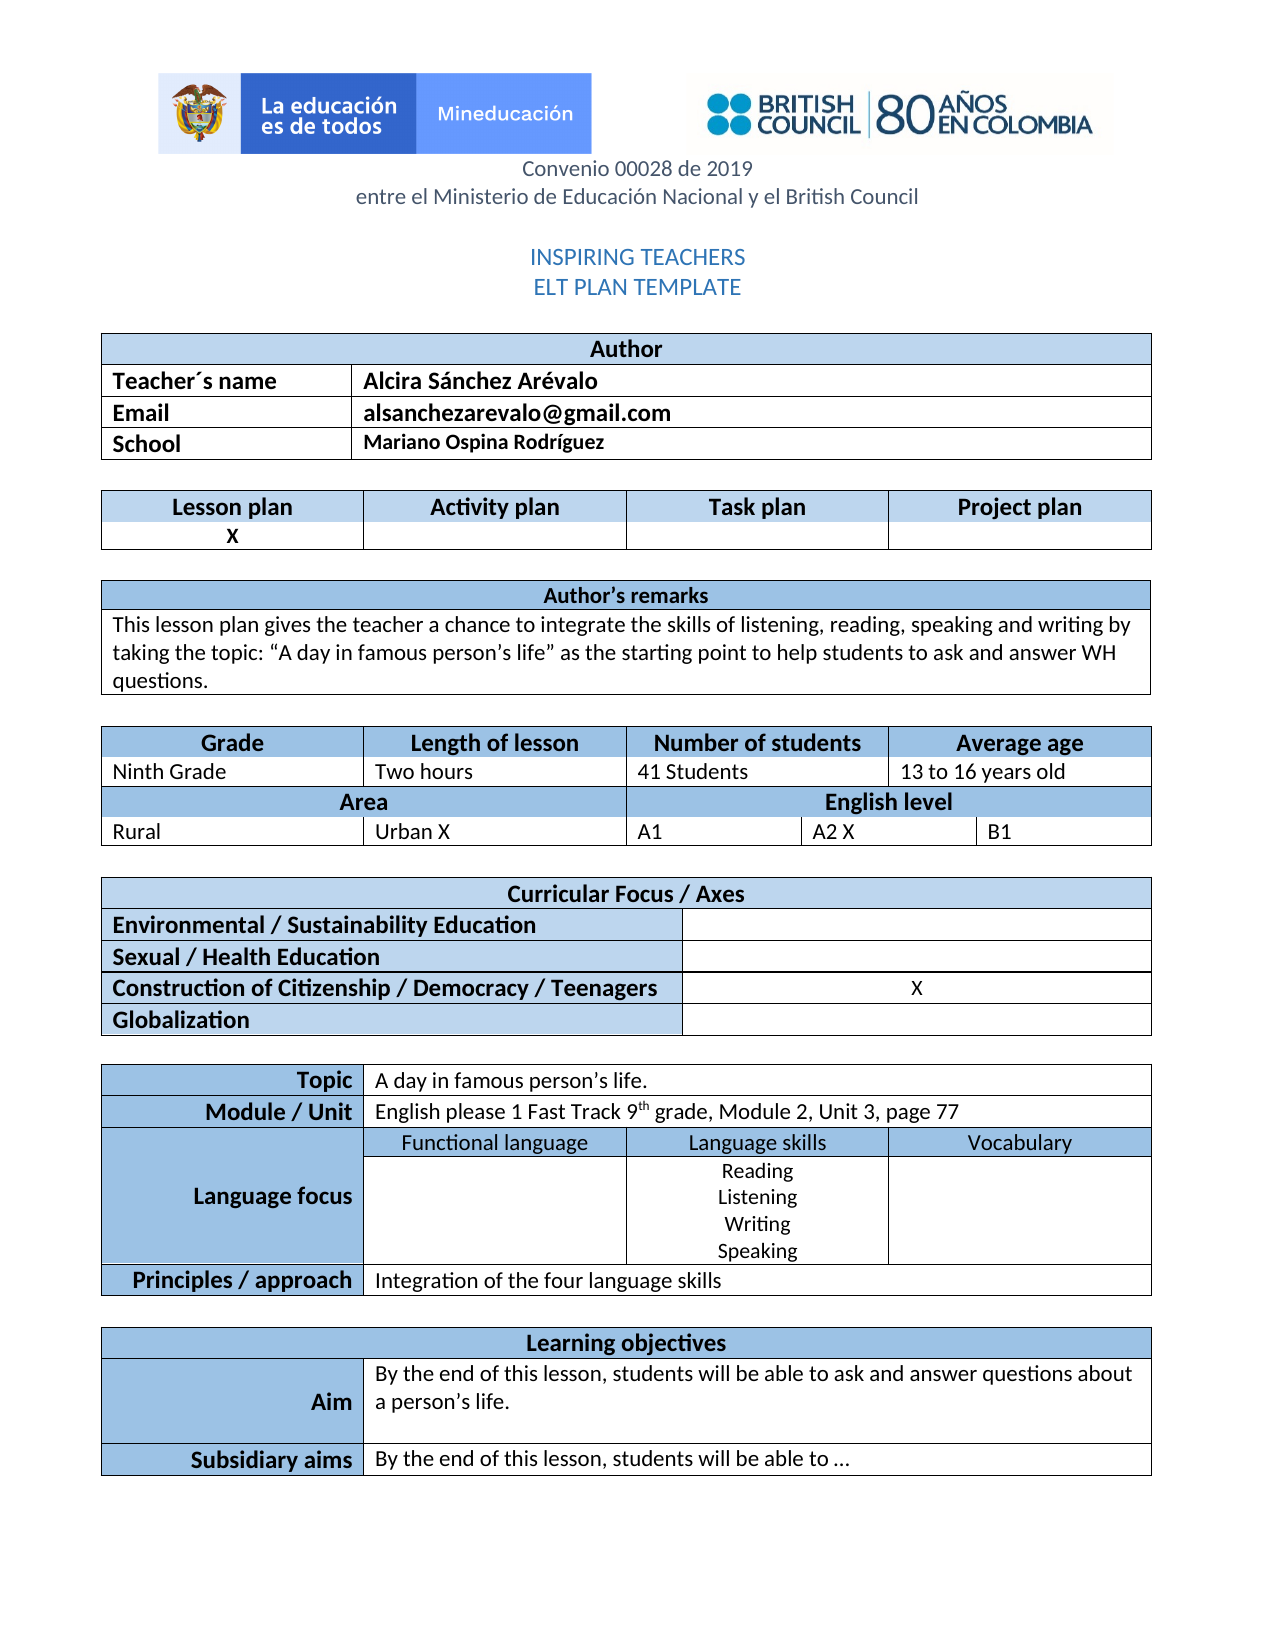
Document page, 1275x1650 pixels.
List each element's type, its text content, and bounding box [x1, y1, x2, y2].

table_header Topic [102, 1065, 363, 1095]
table_cell English please 1 Fast Track 9th grade, Module 2, Unit 3, page 77 [364, 1096, 1151, 1127]
table_cell [683, 909, 1151, 940]
picture [158, 73, 592, 154]
table_cell Functional language [364, 1128, 626, 1156]
table_cell Reading Listening Writing Speaking [627, 1157, 888, 1263]
table_cell Teacher´s name [102, 365, 351, 396]
table_cell Urban X [364, 817, 626, 845]
table_cell Module / Unit [102, 1096, 363, 1127]
table_cell Integration of the four language skills [364, 1265, 1151, 1295]
table_header Number of students [627, 727, 888, 757]
table_cell 13 to 16 years old [889, 758, 1151, 786]
table_cell [889, 1157, 1151, 1263]
table_cell Email [102, 397, 351, 427]
table_cell Construction of Citizenship / Democracy / Teenagers [102, 973, 682, 1003]
table_cell Language focus [102, 1128, 363, 1263]
table_header Lesson plan [102, 491, 363, 522]
table_cell Globalization [102, 1004, 682, 1034]
table_cell Alcira Sánchez Arévalo [352, 365, 1151, 396]
table_cell X [683, 973, 1151, 1003]
table_cell Language skills [627, 1128, 888, 1156]
table_header Task plan [627, 491, 888, 522]
table_cell English level [627, 787, 1151, 817]
table_header Project plan [889, 491, 1151, 522]
table_cell [364, 1157, 626, 1263]
table_cell A1 [627, 817, 801, 845]
text INSPIRING TEACHERS [112, 241, 1162, 272]
table_cell [889, 522, 1151, 549]
table_header Grade [102, 727, 363, 757]
table_cell By the end of this lesson, students will be able to ask and answer questions about a person’s life. [364, 1359, 1151, 1443]
table_header Activity plan [364, 491, 626, 522]
table_header Author [102, 334, 1151, 364]
table_cell Principles / approach [102, 1265, 363, 1295]
text ELT PLAN TEMPLATE [112, 272, 1162, 302]
table_cell [627, 522, 888, 549]
table_header Length of lesson [364, 727, 626, 757]
table_cell 41 Students [627, 758, 888, 786]
table_cell School [102, 428, 351, 459]
table_cell Sexual / Health Education [102, 941, 682, 971]
table_cell B1 [977, 817, 1151, 845]
table_cell Environmental / Sustainability Education [102, 909, 682, 940]
table_cell alsanchezarevalo@gmail.com [352, 397, 1151, 427]
table_cell [364, 522, 626, 549]
table_header Average age [889, 727, 1151, 757]
table_cell This lesson plan gives the teacher a chance to integrate the skills of listening, reading, speaking and writing by taking the topic: “A day in famous person’s life” as the starting point to help students to ask and answer WH questions. [102, 610, 1150, 694]
table_cell [683, 1004, 1151, 1034]
table_header Curricular Focus / Axes [102, 878, 1151, 908]
picture [686, 73, 1114, 155]
table_cell A2 X [802, 817, 976, 845]
table_cell X [102, 522, 363, 549]
table_header A day in famous person’s life. [364, 1065, 1151, 1095]
table_cell [683, 941, 1151, 971]
table_cell Two hours [364, 758, 626, 786]
table_cell Aim [102, 1359, 363, 1443]
table_cell Vocabulary [889, 1128, 1151, 1156]
table_header Author’s remarks [102, 581, 1150, 609]
table_cell Ninth Grade [102, 758, 363, 786]
table_header Learning objectives [102, 1328, 1151, 1358]
table_cell Mariano Ospina Rodríguez [352, 428, 1151, 459]
table_cell Rural [102, 817, 363, 845]
table_cell Subsidiary aims [102, 1444, 363, 1475]
table_cell Area [102, 787, 626, 817]
